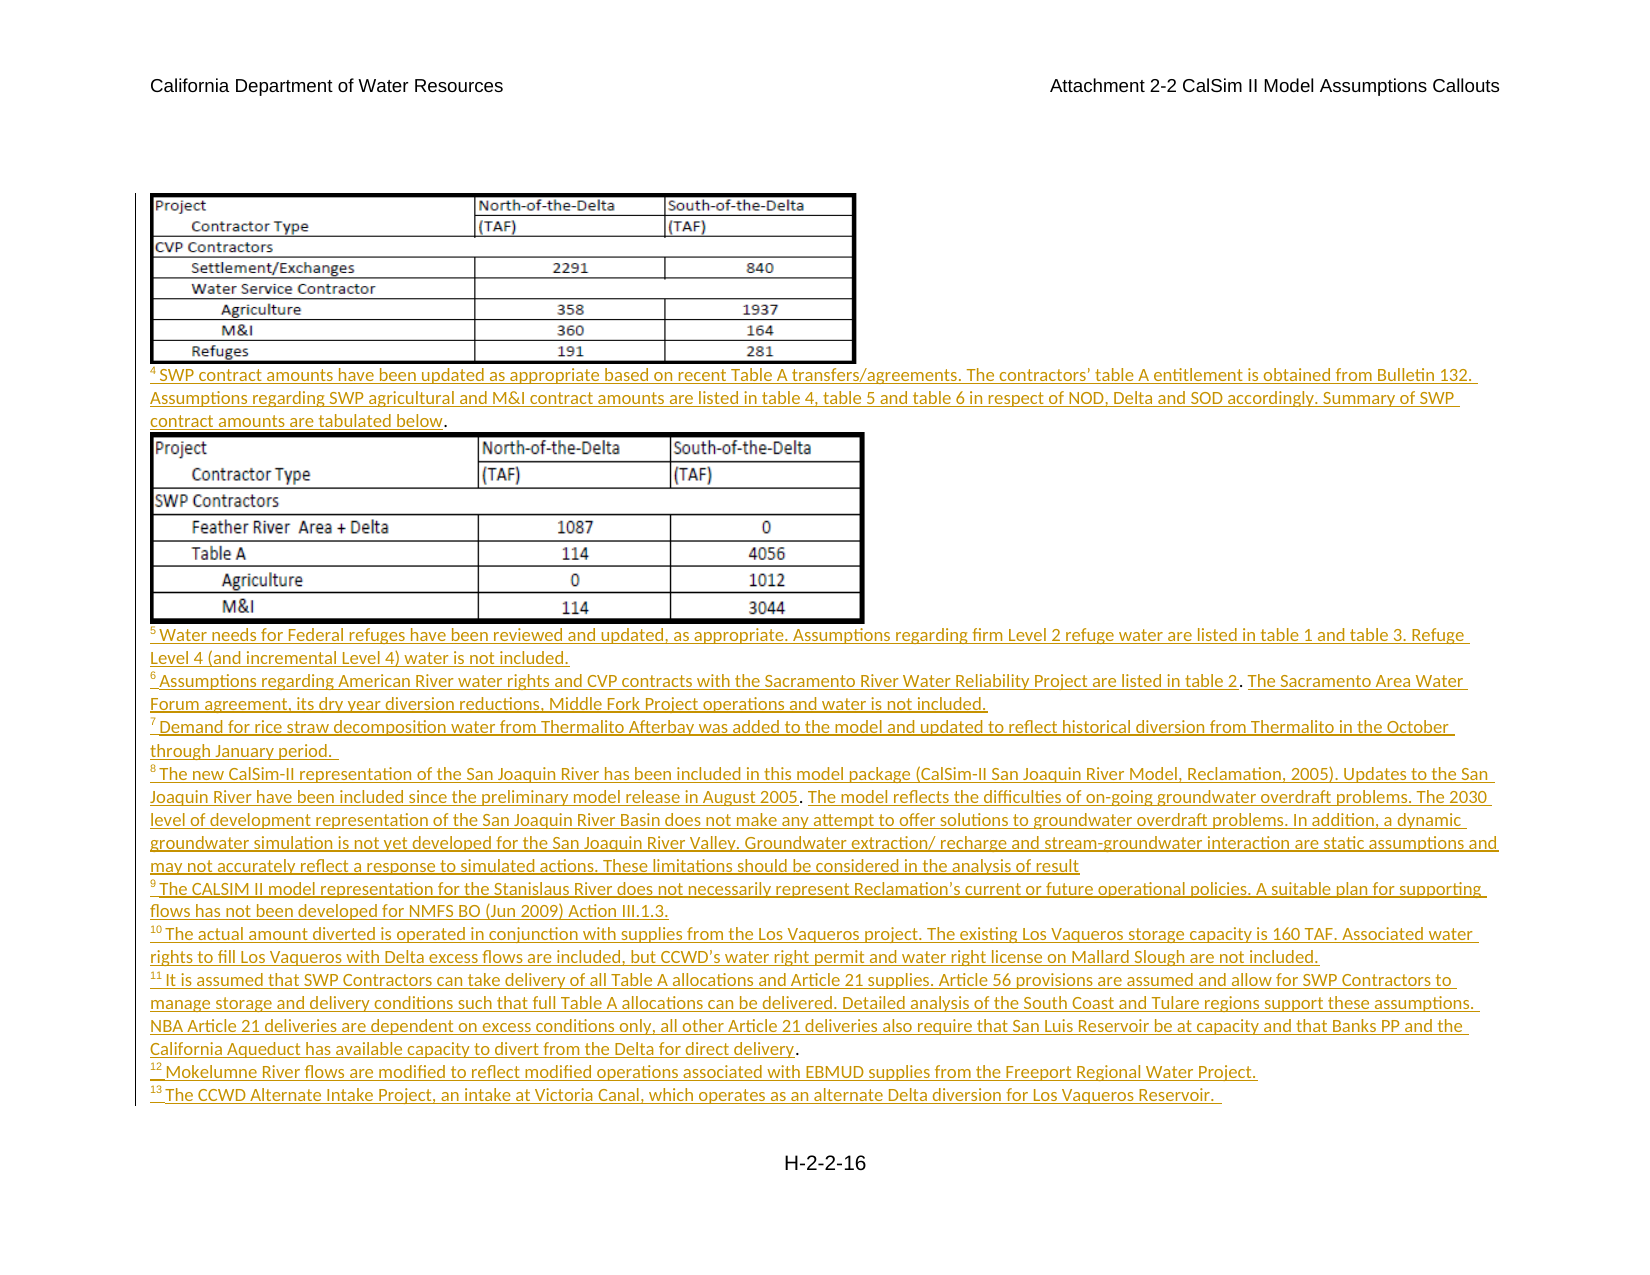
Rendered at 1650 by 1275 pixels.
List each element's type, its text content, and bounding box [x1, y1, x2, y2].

text . [150, 669, 1500, 715]
picture [150, 193, 857, 364]
text . [150, 363, 1500, 432]
picture [150, 432, 866, 624]
text . [150, 762, 1500, 877]
text . [150, 968, 1500, 1060]
